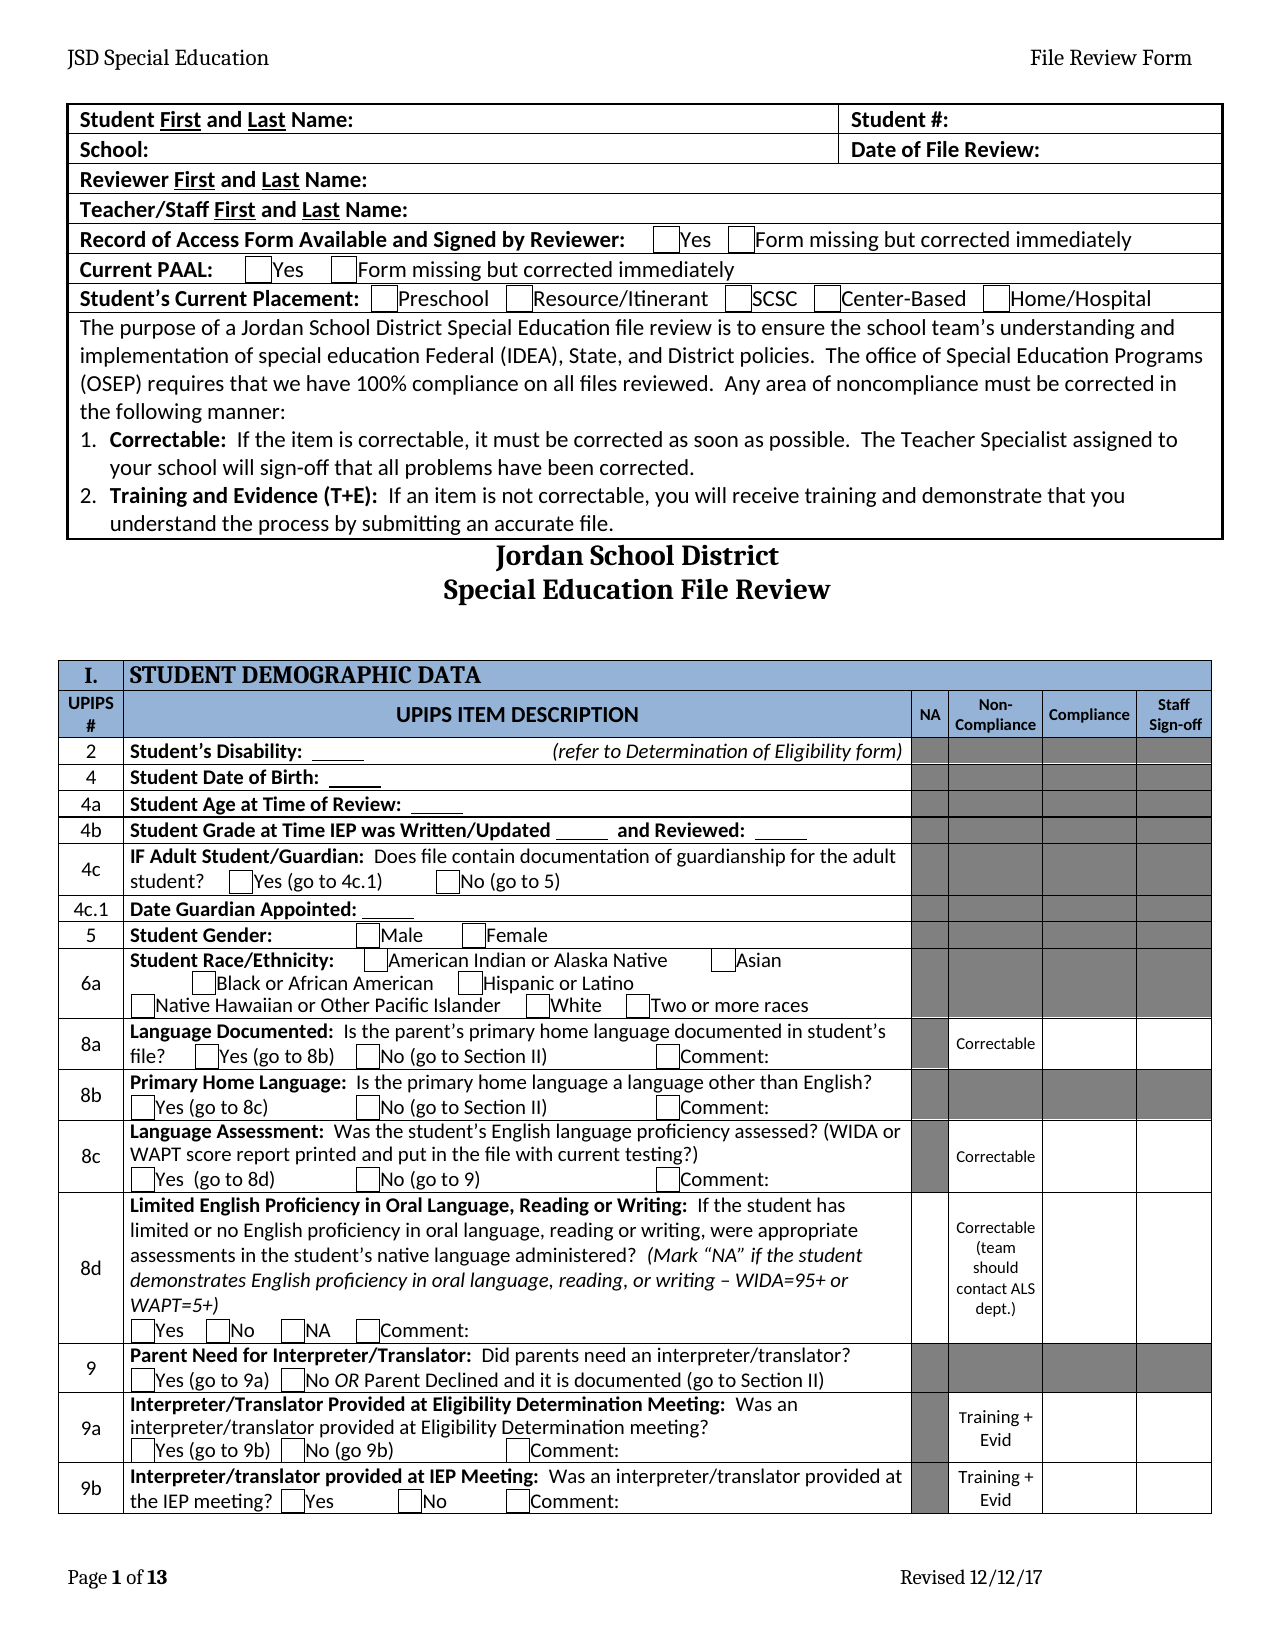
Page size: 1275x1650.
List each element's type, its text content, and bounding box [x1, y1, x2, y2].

table_cell [1043, 1193, 1136, 1343]
table_cell [1137, 765, 1211, 790]
table_cell The purpose of a Jordan School District Special Education file review is to ensure the school team’s understanding and implementation of special education Federal (IDEA), State, and District policies. The office of Special Education Programs (OSEP) requires that we have 100% compliance on all files reviewed. Any area of noncompliance must be corrected in the following manner: Correctable: If the item is correctable, it must be corrected as soon as possible. The Teacher Specialist assigned to your school will sign-off that all problems have been corrected. Training and Evidence (T+E): If an item is not correctable, you will receive training and demonstrate that you understand the process by submitting an accurate file. [69, 313, 1221, 537]
table_cell 6a [59, 949, 123, 1017]
table_cell UPIPS ITEM DESCRIPTION [124, 691, 911, 737]
table_cell 9b [59, 1463, 123, 1513]
table_cell [1137, 818, 1211, 843]
table_cell Limited English Proficiency in Oral Language, Reading or Writing: If the student has limited or no English proficiency in oral language, reading or writing, were appropriate assessments in the student’s native language administered? (Mark “NA” if the student demonstrates English proficiency in oral language, reading, or writing – WIDA=95+ or WAPT=5+) Yes No NA Comment: [124, 1193, 911, 1343]
table_cell 4c [59, 844, 123, 895]
table_cell [1137, 844, 1211, 895]
table_cell [1043, 896, 1136, 921]
table_cell Language Assessment: Was the student’s English language proficiency assessed? (WIDA or WAPT score report printed and put in the file with current testing?) Yes (go to 8d) No (go to 9) Comment: [124, 1121, 911, 1192]
table_cell [912, 1121, 948, 1192]
table_cell 9 [59, 1344, 123, 1392]
table_cell [949, 896, 1042, 921]
table_cell [1137, 1193, 1211, 1343]
table_cell Student’s Current Placement: Preschool Resource/Itinerant SCSC Center-Based Home/Hospital [69, 284, 1221, 312]
table_cell Non- Compliance [949, 691, 1042, 737]
table_cell [1137, 1344, 1211, 1392]
table_cell Interpreter/Translator Provided at Eligibility Determination Meeting: Was an interpreter/translator provided at Eligibility Determination meeting? Yes (go to 9b) No (go 9b) Comment: [124, 1393, 911, 1462]
table_cell [1043, 1070, 1136, 1119]
table_header STUDENT DEMOGRAPHIC DATA [124, 661, 1211, 690]
table_cell [1043, 1019, 1136, 1068]
table_cell Teacher/Staff First and Last Name: [69, 194, 1221, 223]
table_cell [1043, 818, 1136, 843]
table_cell Interpreter/translator provided at IEP Meeting: Was an interpreter/translator provided at the IEP meeting? Yes No Comment: [124, 1463, 911, 1513]
table_cell [949, 922, 1042, 948]
table_cell [1137, 1070, 1211, 1119]
table_cell Correctable [949, 1019, 1042, 1068]
table_cell [1043, 922, 1136, 948]
table_cell [912, 1344, 948, 1392]
table_cell Training + Evid [949, 1463, 1042, 1513]
table_cell Current PAAL: Yes Form missing but corrected immediately [69, 254, 1221, 283]
table_cell School: [69, 134, 838, 163]
table_cell Student Age at Time of Review: [124, 791, 911, 816]
table_cell [1137, 1393, 1211, 1462]
table_cell [1137, 896, 1211, 921]
table_cell UPIPS # [59, 691, 123, 737]
table_cell [912, 791, 948, 816]
table_header Student #: [839, 105, 1221, 133]
table_cell [912, 738, 948, 763]
table_cell [949, 1070, 1042, 1119]
table_cell [1137, 738, 1211, 763]
table_cell Date Guardian Appointed: [124, 896, 911, 921]
table_cell [949, 791, 1042, 816]
table_cell 4 [59, 765, 123, 790]
table_cell Student Race/Ethnicity: American Indian or Alaska Native Asian Black or African American Hispanic or Latino Native Hawaiian or Other Pacific Islander White Two or more races [124, 949, 911, 1017]
table_cell [949, 765, 1042, 790]
table_cell [1137, 1019, 1211, 1068]
table_cell Date of File Review: [839, 134, 1221, 163]
table_cell [949, 1344, 1042, 1392]
table_cell [1043, 1393, 1136, 1462]
table_cell [1043, 844, 1136, 895]
table_cell Student Date of Birth: [124, 765, 911, 790]
table_cell [912, 844, 948, 895]
table_header I. [59, 661, 123, 690]
table_cell Language Documented: Is the parent’s primary home language documented in student’s file? Yes (go to 8b) No (go to Section II) Comment: [124, 1019, 911, 1068]
table_cell Correctable [949, 1121, 1042, 1192]
table_cell [949, 844, 1042, 895]
table_cell Staff Sign-off [1137, 691, 1211, 737]
table_cell [1043, 1121, 1136, 1192]
table_cell [949, 818, 1042, 843]
table_cell 8d [59, 1193, 123, 1343]
table_cell 5 [59, 922, 123, 948]
table_cell [1043, 791, 1136, 816]
table_cell [1137, 1121, 1211, 1192]
table_cell Correctable (team should contact ALS dept.) [949, 1193, 1042, 1343]
table_cell IF Adult Student/Guardian: Does file contain documentation of guardianship for the adult student? Yes (go to 4c.1) No (go to 5) [124, 844, 911, 895]
table_cell [912, 1393, 948, 1462]
table_cell [1137, 1463, 1211, 1513]
table_cell 8c [59, 1121, 123, 1192]
table_cell [1043, 1344, 1136, 1392]
table_cell Primary Home Language: Is the primary home language a language other than English? Yes (go to 8c) No (go to Section II) Comment: [124, 1070, 911, 1119]
table_cell Training + Evid [949, 1393, 1042, 1462]
table_cell 2 [59, 738, 123, 763]
table_cell [912, 765, 948, 790]
table_cell 4b [59, 818, 123, 843]
table_cell Parent Need for Interpreter/Translator: Did parents need an interpreter/translator? Yes (go to 9a) No OR Parent Declined and it is documented (go to Section II) [124, 1344, 911, 1392]
table_header Student First and Last Name: [69, 105, 838, 133]
table_cell [912, 1019, 948, 1068]
table_cell [912, 1070, 948, 1119]
text Jordan School District [67, 540, 1207, 573]
table_cell 4a [59, 791, 123, 816]
table_cell [1043, 765, 1136, 790]
table_cell Student Gender: Male Female [124, 922, 911, 948]
table_cell 9a [59, 1393, 123, 1462]
table_cell [1043, 1463, 1136, 1513]
table_cell Student Grade at Time IEP was Written/Updated and Reviewed: [124, 818, 911, 843]
table_cell 8a [59, 1019, 123, 1068]
table_cell NA [912, 691, 948, 737]
table_cell [912, 1463, 948, 1513]
text Special Education File Review [67, 573, 1207, 607]
table_cell [912, 896, 948, 921]
table_cell 8b [59, 1070, 123, 1119]
table_cell [949, 949, 1042, 1017]
table_cell [1043, 738, 1136, 763]
table_cell 4c.1 [59, 896, 123, 921]
table_cell [912, 922, 948, 948]
table_cell [1043, 949, 1136, 1017]
table_cell [1137, 922, 1211, 948]
table_cell [1137, 949, 1211, 1017]
table_cell [1137, 791, 1211, 816]
table_cell Reviewer First and Last Name: [69, 164, 1221, 193]
table_cell Compliance [1043, 691, 1136, 737]
table_cell Student’s Disability: (refer to Determination of Eligibility form) [124, 738, 911, 763]
table_cell [912, 949, 948, 1017]
table_cell [912, 1193, 948, 1343]
table_cell [949, 738, 1042, 763]
table_cell [912, 818, 948, 843]
table_cell Record of Access Form Available and Signed by Reviewer: Yes Form missing but corrected immediately [69, 224, 1221, 253]
